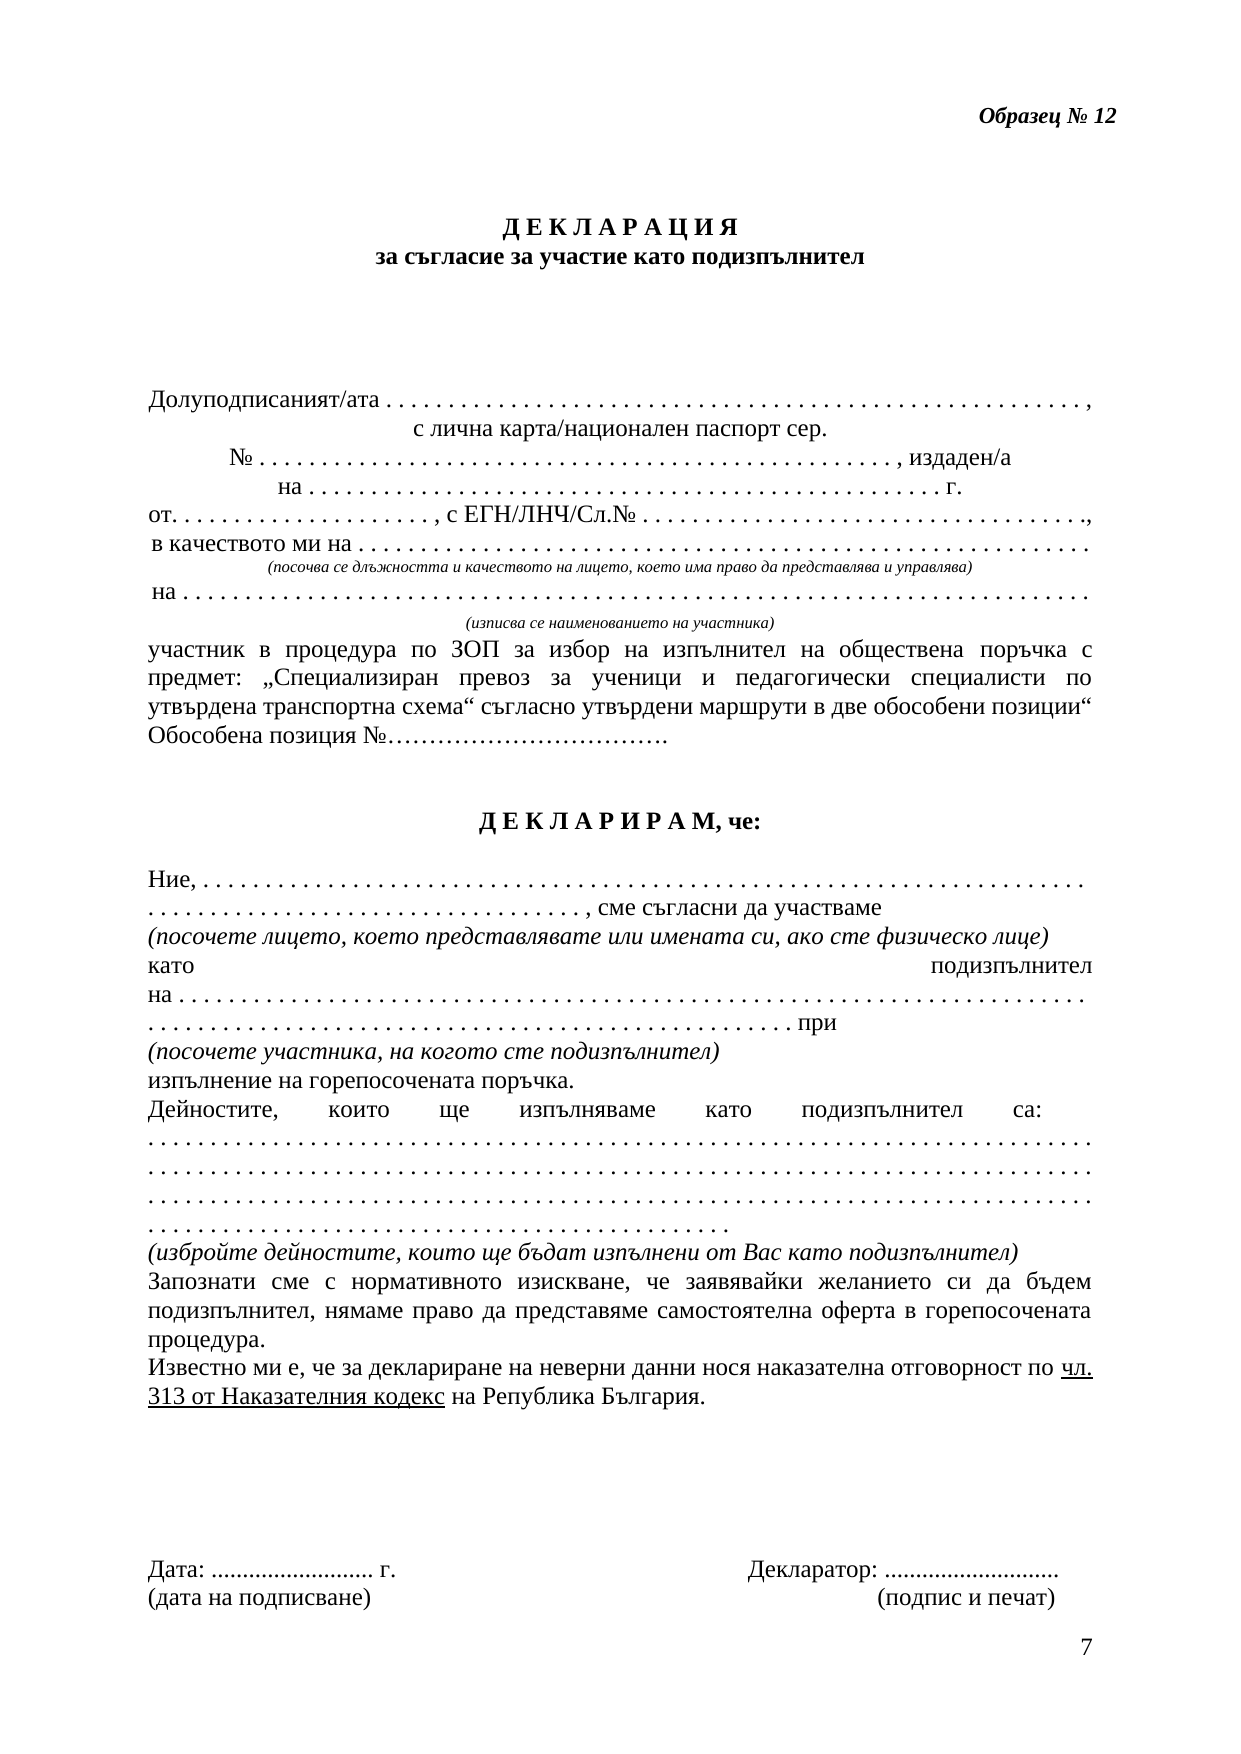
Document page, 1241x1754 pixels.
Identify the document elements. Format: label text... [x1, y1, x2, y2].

text Д Е К Л А Р А Ц И Я [148, 212, 1092, 241]
text участник в процедура по ЗОП за избор на изпълнител на обществена поръчка с предмет: „Специализиран превоз за ученици и педагогически специалисти по утвърдена транспортна схема“ съгласно утвърдени маршрути в две обособени позиции“ Обособена позиция №……………………………. [148, 634, 1092, 749]
text Дейностите, които ще изпълняваме като подизпълнител са: . . . . . . . . . . . . . . . . . . . . . . . . . . . . . . . . . . . . . . . . . . . . . . . . . . . . . . . . . . . . . . . . . . . . . . . . . . . . . . . . . . . . . . . . . . . . . . . . . . . . . . . . . . . . . . . . . . . . . . . . . . . . . . . . . . . . . . . . . . . . . . . . . . . . . . . . . . . . . . . . . . . . . . . . . . . . . . . . . . . . . . . . . . . . . . . . . . . . . . . . . . . . . . . . . . . . . . . . . . . . . . . . . . . . . . . . . . . . . . . . . . . . . . . . . . . . . . . . . . . . . . . . . . . . . . . . . . . [148, 1094, 1092, 1237]
text Запознати сме с нормативното изискване, че заявявайки желанието си да бъдем подизпълнител, нямаме право да представяме самостоятелна оферта в горепосочената процедура. [148, 1266, 1092, 1352]
text на . . . . . . . . . . . . . . . . . . . . . . . . . . . . . . . . . . . . . . . . . . . . . . . . . . . . . . . . . . . . . . . . . . . . . . . . . (изписва се наименованието на участника) [148, 576, 1092, 634]
text (дата на подписване) (подпис и печат) [148, 1582, 1092, 1611]
text като подизпълнител на . . . . . . . . . . . . . . . . . . . . . . . . . . . . . . . . . . . . . . . . . . . . . . . . . . . . . . . . . . . . . . . . . . . . . . . . . . . . . . . . . . . . . . . . . . . . . . . . . . . . . . . . . . . . . . . . . . . . . . . . . . . . . при [148, 950, 1092, 1036]
text Образец № 12 [148, 102, 1141, 128]
text Ние, . . . . . . . . . . . . . . . . . . . . . . . . . . . . . . . . . . . . . . . . . . . . . . . . . . . . . . . . . . . . . . . . . . . . . . . . . . . . . . . . . . . . . . . . . . . . . . . . . . . . . . . . . . , сме съгласни да участваме [148, 864, 1092, 921]
text изпълнение на горепосочената поръчка. [148, 1065, 1092, 1094]
text Известно ми е, че за деклариране на неверни данни нося наказателна отговорност по чл. 313 от Наказателния кодекс на Република България. [148, 1352, 1092, 1410]
text Дата: .......................... г. Декларатор: ............................ [148, 1554, 1092, 1582]
text за съгласие за участие като подизпълнител [148, 241, 1092, 269]
text (посочете лицето, което представлявате или имената си, ако сте физическо лице) [148, 921, 1092, 950]
text (избройте дейностите, които ще бъдат изпълнени от Вас като подизпълнител) [148, 1237, 1092, 1266]
text Д Е К Л А Р И Р А М, че: [148, 806, 1092, 835]
text Долуподписаният/ата . . . . . . . . . . . . . . . . . . . . . . . . . . . . . . . . . . . . . . . . . . . . . . . . . . . . . . . . , с лична карта/национален паспорт сер. № . . . . . . . . . . . . . . . . . . . . . . . . . . . . . . . . . . . . . . . . . . . . . . . . . . . , издаден/а на . . . . . . . . . . . . . . . . . . . . . . . . . . . . . . . . . . . . . . . . . . . . . . . . . . . г. от. . . . . . . . . . . . . . . . . . . . . , с ЕГН/ЛНЧ/Сл.№ . . . . . . . . . . . . . . . . . . . . . . . . . . . . . . . . . . . ., в качеството ми на . . . . . . . . . . . . . . . . . . . . . . . . . . . . . . . . . . . . . . . . . . . . . . . . . . . . . . . . . . . (посочва се длъжността и качеството на лицето, което има право да представлява и управлява) [148, 384, 1092, 576]
text (посочете участника, на когото сте подизпълнител) [148, 1036, 1092, 1065]
